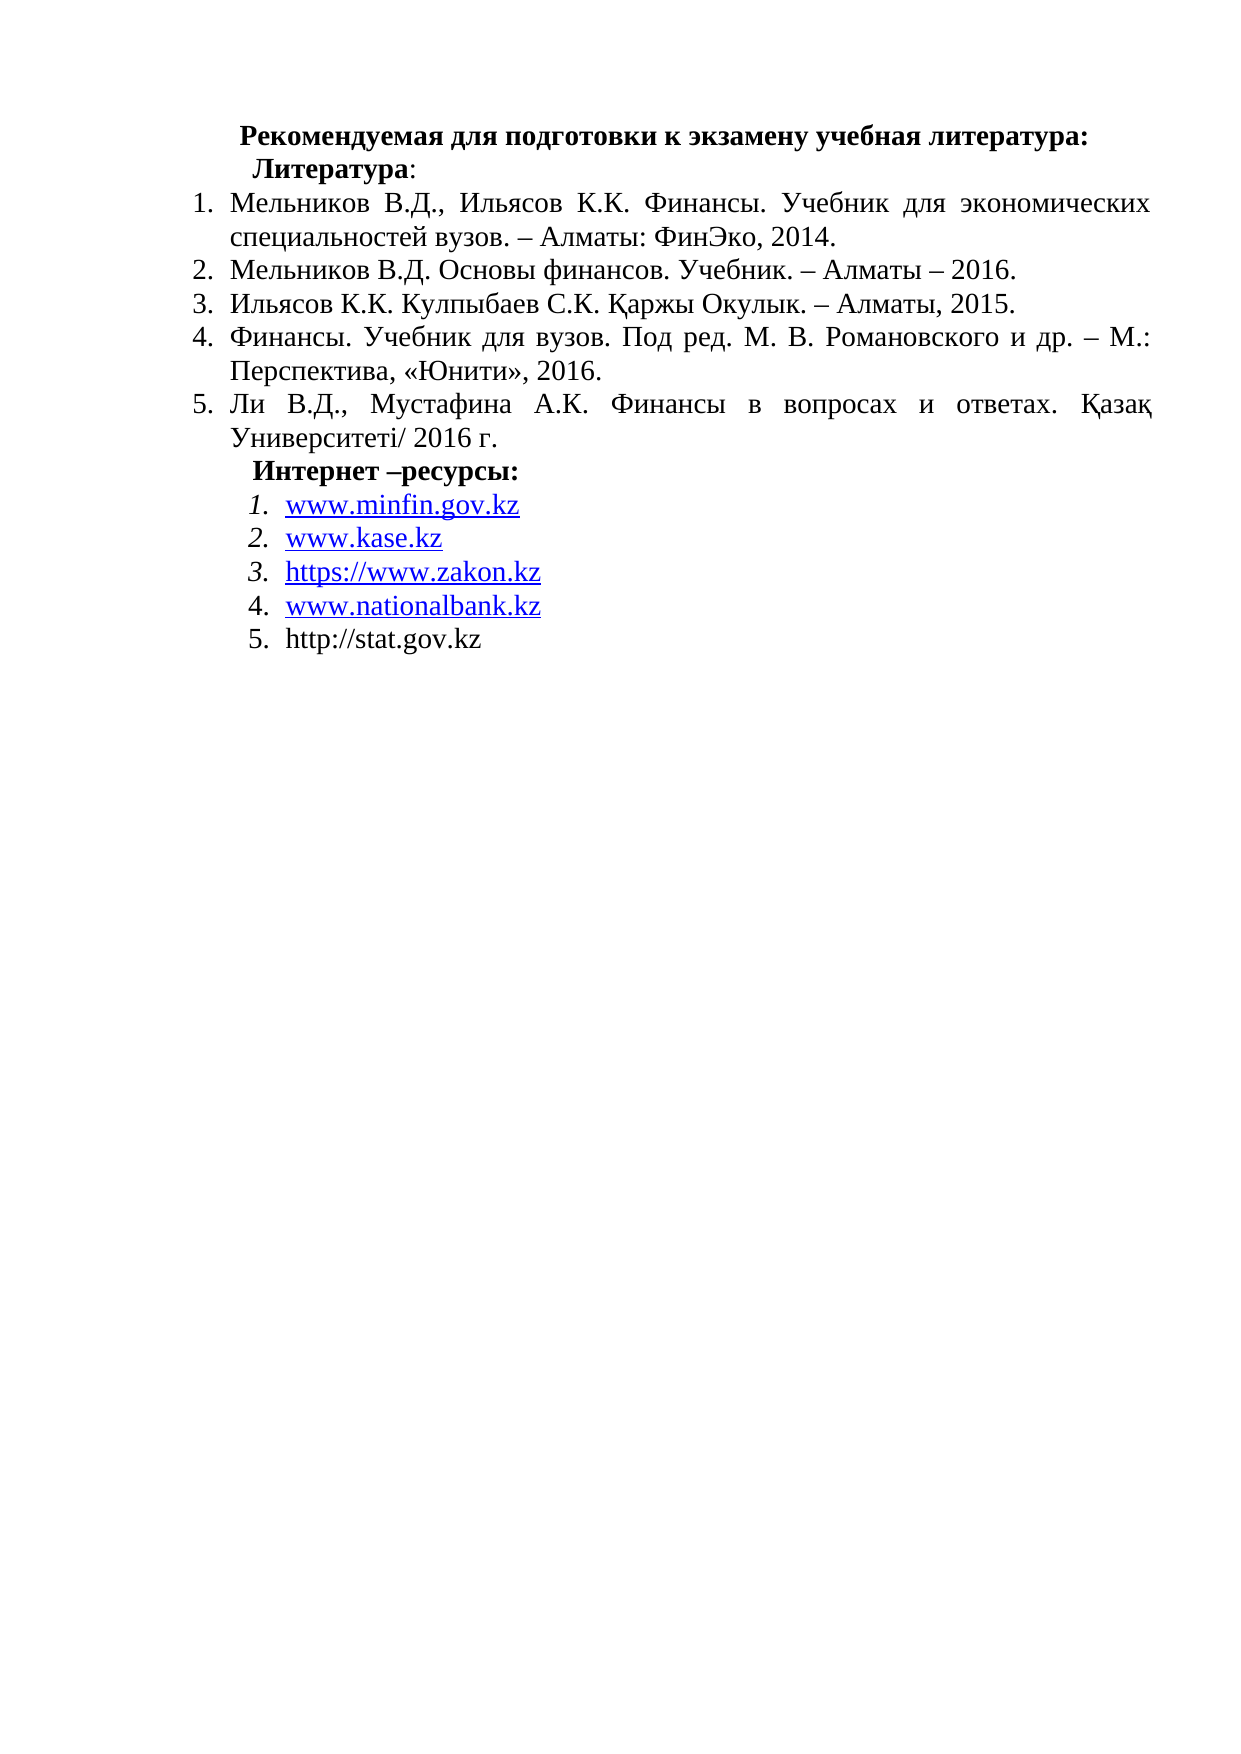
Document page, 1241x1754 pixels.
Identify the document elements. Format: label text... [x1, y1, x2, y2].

list Ильясов К.К. Кулпыбаев С.К. Қаржы Окулык. – Алматы, 2015. [192, 286, 1152, 319]
list http://stat.gov.kz [248, 621, 1152, 655]
list Мельников В.Д. Основы финансов. Учебник. – Алматы – 2016. [192, 252, 1152, 286]
text Литература: [252, 152, 1152, 185]
list https://www.zakon.kz [248, 554, 1152, 588]
text Интернет –ресурсы: [252, 453, 1152, 487]
list www.nationalbank.kz [248, 588, 1152, 621]
list Финансы. Учебник для вузов. Под ред. М. В. Романовского и др. – М.: Перспектива, «Юнити», 2016. [192, 319, 1152, 386]
list www.minfin.gov.kz [248, 487, 1152, 521]
list Ли В.Д., Мустафина А.К. Финансы в вопросах и ответах. Қазақ Университеті/ 2016 г. [192, 386, 1152, 453]
list www.kase.kz [248, 521, 1152, 554]
text Рекомендуемая для подготовки к экзамену учебная литература: [177, 118, 1152, 152]
list Мельников В.Д., Ильясов К.К. Финансы. Учебник для экономических специальностей вузов. – Алматы: ФинЭко, 2014. [192, 185, 1152, 252]
